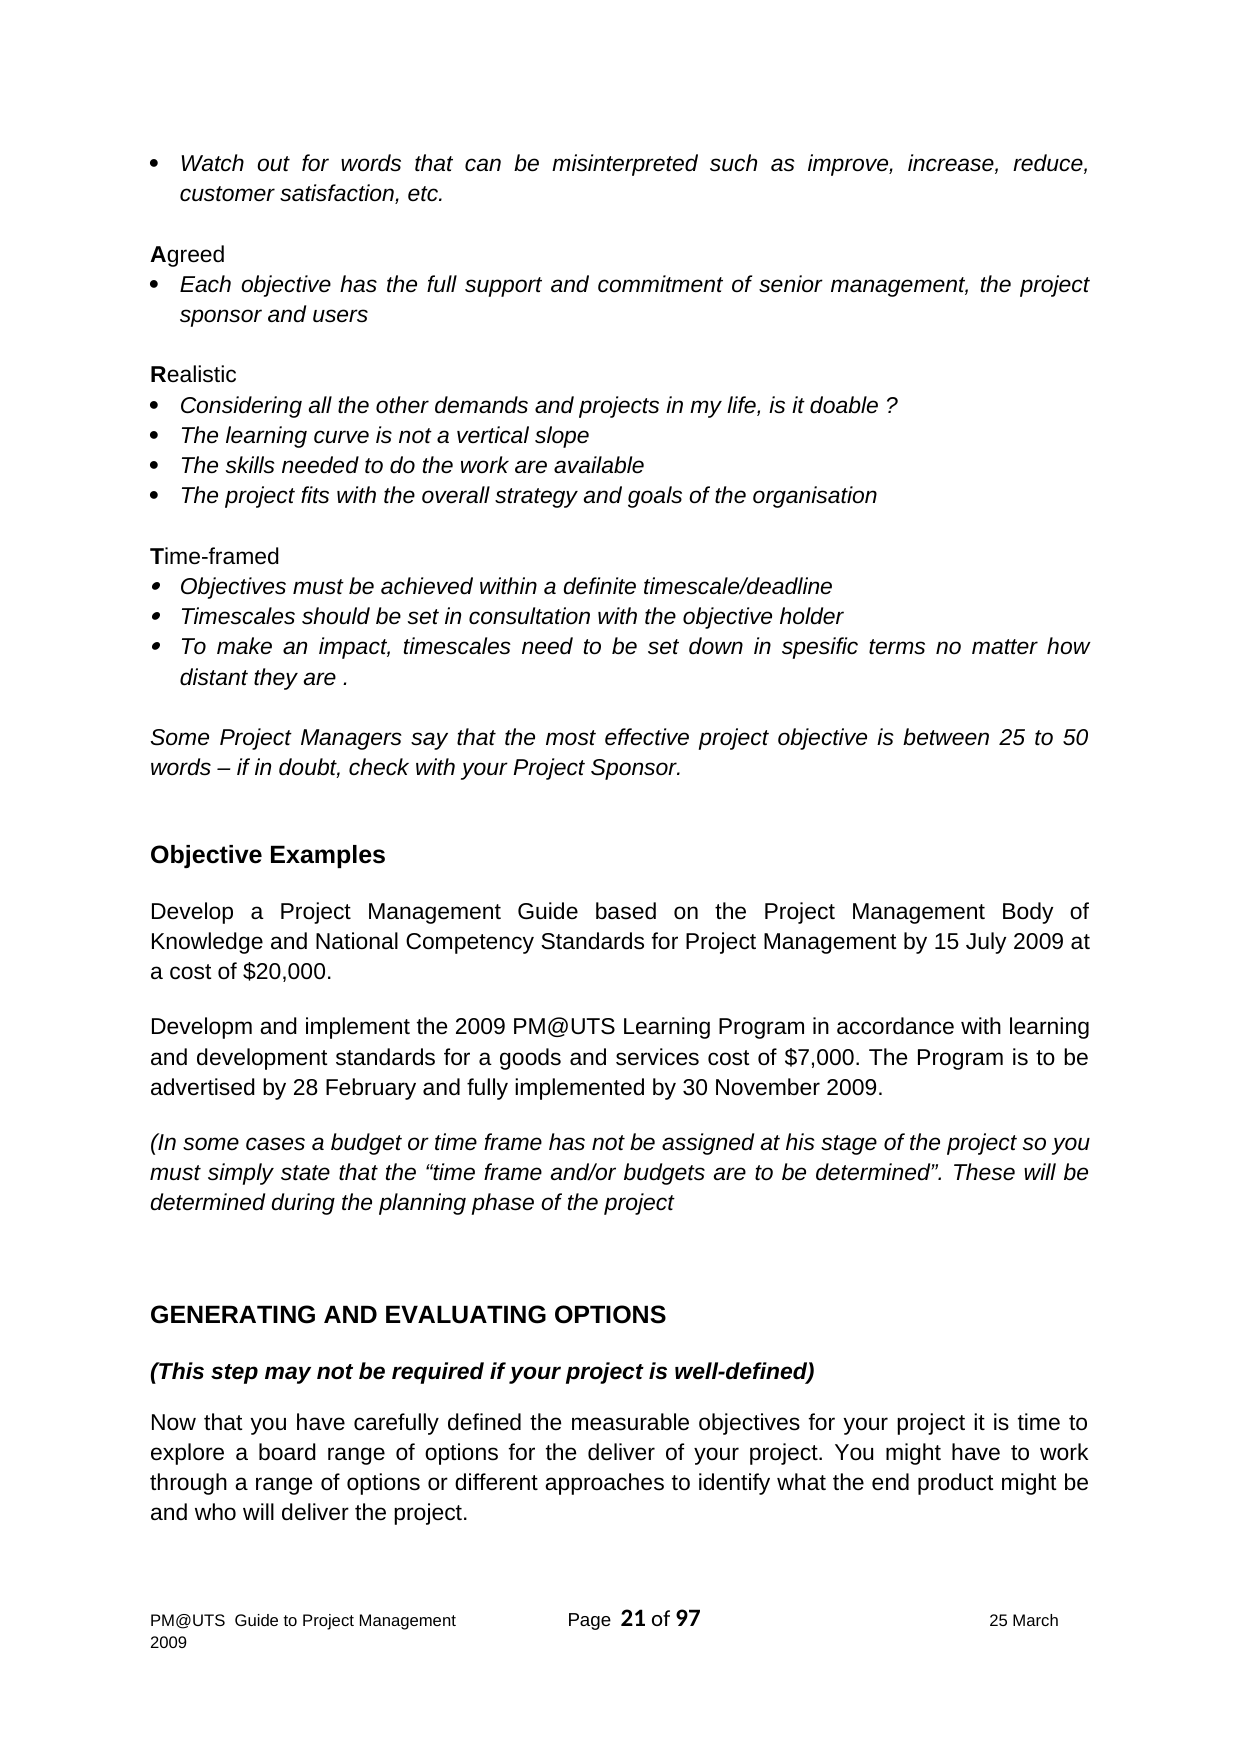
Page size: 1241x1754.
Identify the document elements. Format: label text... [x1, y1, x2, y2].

list Objectives must be achieved within a definite timescale/deadline [150, 573, 1090, 599]
text Agreed [150, 241, 1090, 267]
text Realistic [150, 361, 1090, 388]
text Time-framed [150, 543, 1090, 569]
list To make an impact, timescales need to be set down in spesific terms no matter how distant they are . [150, 633, 1090, 690]
list Timescales should be set in consultation with the objective holder [150, 603, 1090, 629]
text Objective Examples [150, 839, 1090, 868]
text Now that you have carefully defined the measurable objectives for your project it is time to explore a board range of options for the deliver of your project. You might have to work through a range of options or different approaches to identify what the end product might be and who will deliver the project. [150, 1409, 1090, 1526]
text (In some cases a budget or time frame has not be assigned at his stage of the project so you must simply state that the “time frame and/or budgets are to be determined”. These will be determined during the planning phase of the project [150, 1129, 1090, 1216]
list The project fits with the overall strategy and goals of the organisation [150, 482, 1090, 509]
text (This step may not be required if your project is well-defined) [150, 1358, 1090, 1384]
list Considering all the other demands and projects in my life, is it doable ? [150, 392, 1090, 418]
list Watch out for words that can be misinterpreted such as improve, increase, reduce, customer satisfaction, etc. [150, 150, 1090, 207]
list Each objective has the full support and commitment of senior management, the project sponsor and users [150, 271, 1090, 327]
text Developm and implement the 2009 PM@UTS Learning Program in accordance with learning and development standards for a goods and services cost of $7,000. The Program is to be advertised by 28 February and fully implemented by 30 November 2009. [150, 1013, 1090, 1100]
text Develop a Project Management Guide based on the Project Management Body of Knowledge and National Competency Standards for Project Management by 15 July 2009 at a cost of $20,000. [150, 898, 1090, 984]
list The skills needed to do the work are available [150, 452, 1090, 478]
text GENERATING AND EVALUATING OPTIONS [150, 1300, 1090, 1328]
text Some Project Managers say that the most effective project objective is between 25 to 50 words – if in doubt, check with your Project Sponsor. [150, 724, 1090, 781]
list The learning curve is not a vertical slope [150, 422, 1090, 448]
